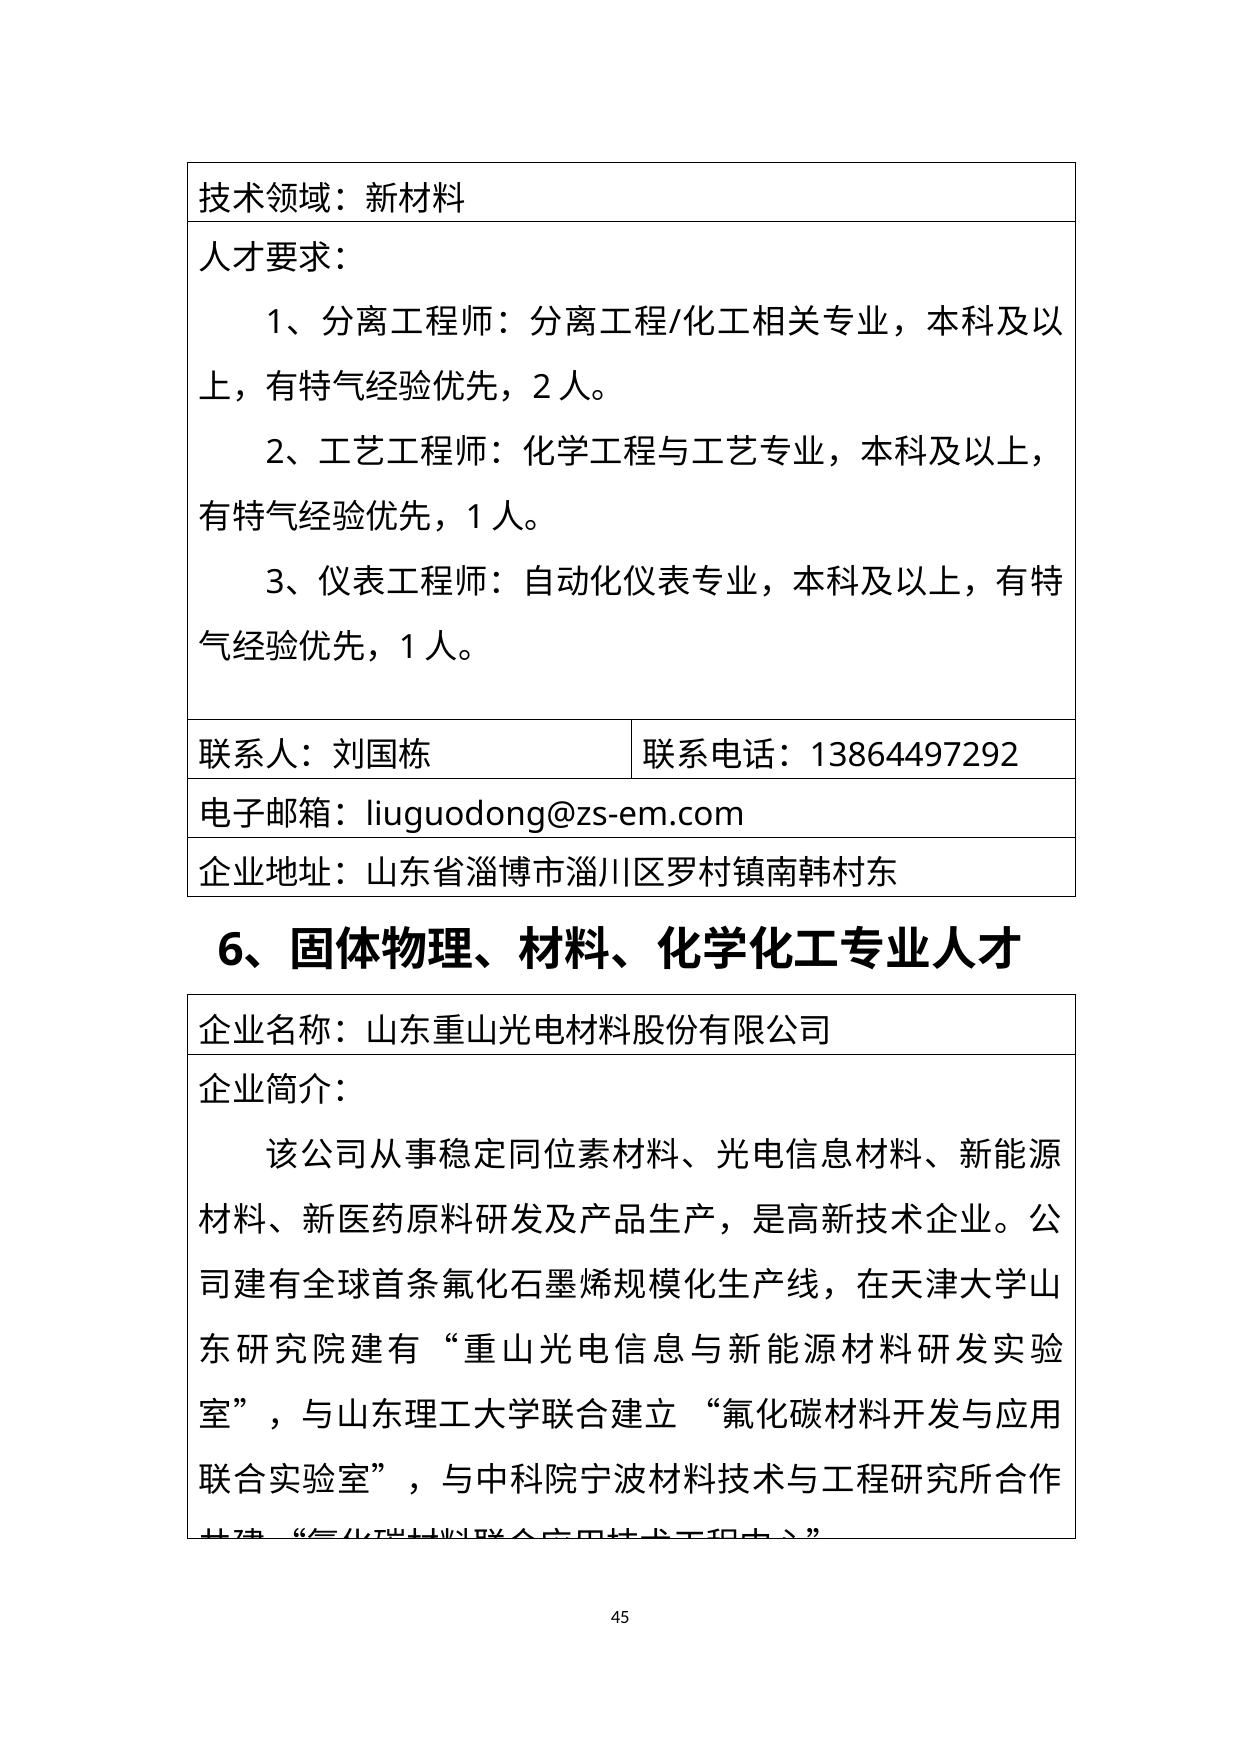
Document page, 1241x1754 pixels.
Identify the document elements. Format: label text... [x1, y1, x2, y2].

table_cell 联系电话：13864497292 [632, 720, 1075, 778]
subtitle 6、固体物理、材料、化学化工专业人才 [187, 897, 1053, 994]
table_header 企业名称：山东重山光电材料股份有限公司 [188, 995, 1075, 1053]
table_cell 企业简介： 该公司从事稳定同位素材料、光电信息材料、新能源材料、新医药原料研发及产品生产，是高新技术企业。公司建有全球首条氟化石墨烯规模化生产线，在天津大学山东研究院建有“重山光电信息与新能源材料研发实验室”，与山东理工大学联合建立 “氟化碳材料开发与应用联合实验室”，与中科院宁波材料技术与工程研究所合作共建 “氟化碳材料联合应用技术工程中心”。 [188, 1055, 1075, 1538]
table_cell 联系人：刘国栋 [188, 720, 631, 778]
table_cell 企业地址：山东省淄博市淄川区罗村镇南韩村东 [188, 838, 1075, 896]
table_cell 人才要求： 1、分离工程师：分离工程/化工相关专业，本科及以上，有特气经验优先，2人。 2、工艺工程师：化学工程与工艺专业，本科及以上，有特气经验优先，1人。 3、仪表工程师：自动化仪表专业，本科及以上，有特气经验优先，1人。 [188, 222, 1075, 719]
table_cell 电子邮箱：liuguodong@zs-em.com [188, 779, 1075, 837]
table_cell 技术领域：新材料 [188, 163, 1075, 221]
